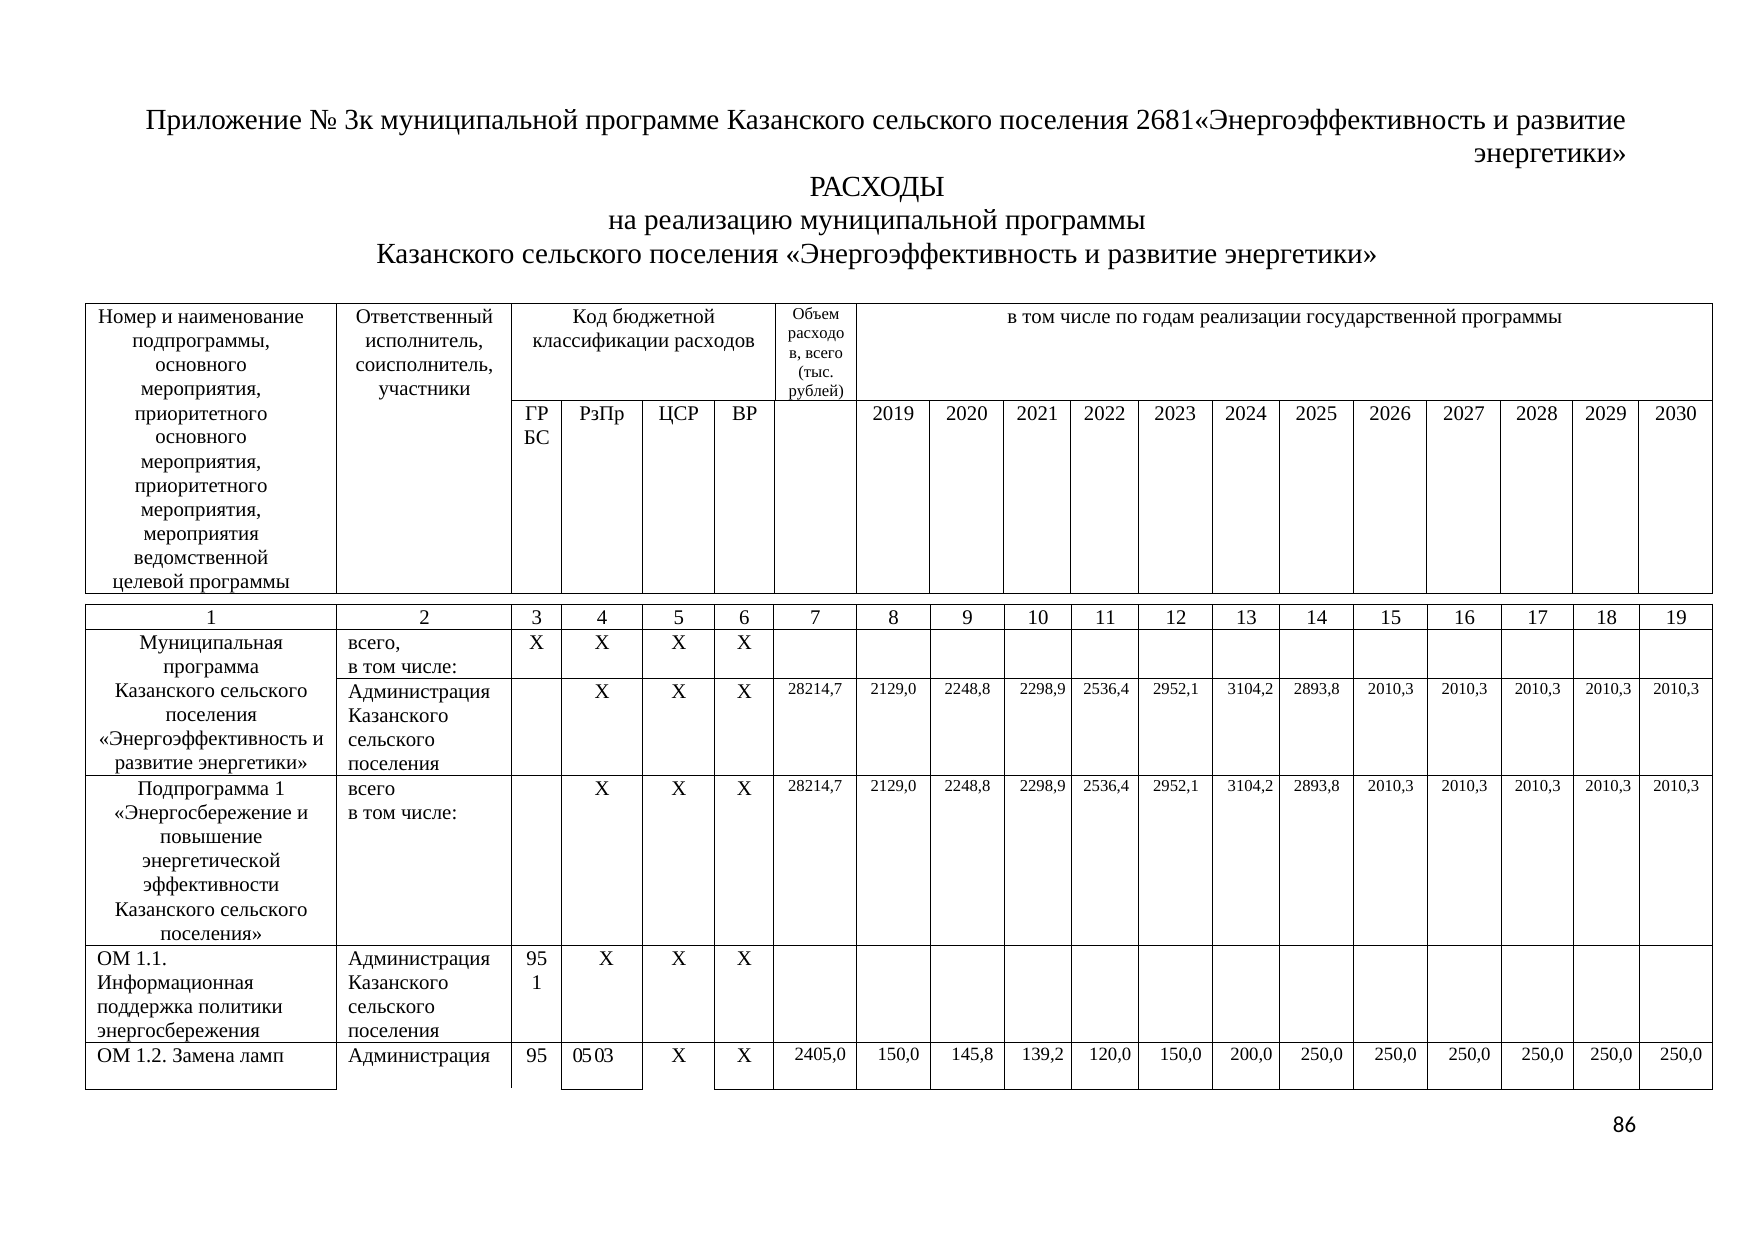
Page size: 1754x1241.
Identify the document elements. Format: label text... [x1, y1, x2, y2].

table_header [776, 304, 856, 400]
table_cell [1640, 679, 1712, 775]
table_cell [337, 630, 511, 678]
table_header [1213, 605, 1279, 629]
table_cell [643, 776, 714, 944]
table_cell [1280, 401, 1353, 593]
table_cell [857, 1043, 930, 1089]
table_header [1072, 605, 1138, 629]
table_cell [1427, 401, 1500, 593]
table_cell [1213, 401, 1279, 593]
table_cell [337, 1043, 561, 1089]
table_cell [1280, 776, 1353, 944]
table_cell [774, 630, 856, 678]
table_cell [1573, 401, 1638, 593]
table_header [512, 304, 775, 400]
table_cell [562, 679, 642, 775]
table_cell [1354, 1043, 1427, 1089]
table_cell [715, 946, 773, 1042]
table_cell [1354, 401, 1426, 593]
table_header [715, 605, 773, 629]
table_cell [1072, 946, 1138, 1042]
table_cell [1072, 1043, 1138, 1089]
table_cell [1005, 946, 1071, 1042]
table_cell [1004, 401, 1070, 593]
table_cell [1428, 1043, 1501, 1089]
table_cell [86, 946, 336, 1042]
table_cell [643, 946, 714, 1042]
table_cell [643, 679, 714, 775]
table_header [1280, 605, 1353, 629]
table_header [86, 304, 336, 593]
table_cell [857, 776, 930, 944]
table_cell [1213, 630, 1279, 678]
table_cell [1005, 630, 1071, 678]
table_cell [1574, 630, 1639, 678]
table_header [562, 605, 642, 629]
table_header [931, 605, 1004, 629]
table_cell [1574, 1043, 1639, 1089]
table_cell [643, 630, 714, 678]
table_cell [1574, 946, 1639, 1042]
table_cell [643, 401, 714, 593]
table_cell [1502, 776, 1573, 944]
text на реализацию муниципальной программы [118, 202, 1636, 236]
text РАСХОДЫ [118, 169, 1636, 202]
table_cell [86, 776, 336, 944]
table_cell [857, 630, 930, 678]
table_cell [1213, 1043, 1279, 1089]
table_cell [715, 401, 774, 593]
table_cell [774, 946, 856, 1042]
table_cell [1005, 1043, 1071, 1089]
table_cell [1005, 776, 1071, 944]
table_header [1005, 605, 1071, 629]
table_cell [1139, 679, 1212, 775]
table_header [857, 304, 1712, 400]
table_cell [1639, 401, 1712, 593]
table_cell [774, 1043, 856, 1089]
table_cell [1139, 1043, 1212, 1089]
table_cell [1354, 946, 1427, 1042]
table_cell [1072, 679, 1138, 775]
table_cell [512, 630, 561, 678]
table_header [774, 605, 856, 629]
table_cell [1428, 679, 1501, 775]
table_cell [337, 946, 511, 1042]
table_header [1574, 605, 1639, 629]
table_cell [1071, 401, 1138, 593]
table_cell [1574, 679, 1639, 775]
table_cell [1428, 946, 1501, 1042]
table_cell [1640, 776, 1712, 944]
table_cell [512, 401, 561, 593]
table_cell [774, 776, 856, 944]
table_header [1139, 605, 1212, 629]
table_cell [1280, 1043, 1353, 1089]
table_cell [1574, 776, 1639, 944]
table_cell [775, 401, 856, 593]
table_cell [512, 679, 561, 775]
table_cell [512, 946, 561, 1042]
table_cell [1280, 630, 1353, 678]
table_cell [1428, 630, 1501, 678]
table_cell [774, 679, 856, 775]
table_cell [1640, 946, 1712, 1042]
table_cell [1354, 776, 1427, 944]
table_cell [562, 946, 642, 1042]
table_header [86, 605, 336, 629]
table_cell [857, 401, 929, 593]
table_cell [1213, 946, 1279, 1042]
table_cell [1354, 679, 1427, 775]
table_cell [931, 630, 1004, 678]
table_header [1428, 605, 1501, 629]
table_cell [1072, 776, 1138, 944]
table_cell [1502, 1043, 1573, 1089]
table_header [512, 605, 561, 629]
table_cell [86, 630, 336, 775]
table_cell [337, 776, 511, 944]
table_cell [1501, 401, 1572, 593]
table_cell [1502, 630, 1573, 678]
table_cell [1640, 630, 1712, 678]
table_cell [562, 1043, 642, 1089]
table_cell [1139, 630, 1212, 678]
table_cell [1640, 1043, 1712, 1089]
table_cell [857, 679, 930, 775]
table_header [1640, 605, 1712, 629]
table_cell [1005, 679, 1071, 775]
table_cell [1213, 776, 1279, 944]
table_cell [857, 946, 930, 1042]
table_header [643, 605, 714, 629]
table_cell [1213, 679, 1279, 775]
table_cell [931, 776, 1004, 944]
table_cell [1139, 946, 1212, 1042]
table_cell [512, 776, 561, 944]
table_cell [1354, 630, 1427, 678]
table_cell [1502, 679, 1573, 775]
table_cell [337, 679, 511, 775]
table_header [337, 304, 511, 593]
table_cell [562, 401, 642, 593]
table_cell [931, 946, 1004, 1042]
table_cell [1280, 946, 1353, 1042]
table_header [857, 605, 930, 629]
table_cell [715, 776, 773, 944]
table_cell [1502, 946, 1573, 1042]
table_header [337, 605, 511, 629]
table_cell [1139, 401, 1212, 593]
text Приложение № 3к муниципальной программе Казанского сельского поселения 2681«Энергоэффективность и развитие энергетики» [118, 102, 1626, 169]
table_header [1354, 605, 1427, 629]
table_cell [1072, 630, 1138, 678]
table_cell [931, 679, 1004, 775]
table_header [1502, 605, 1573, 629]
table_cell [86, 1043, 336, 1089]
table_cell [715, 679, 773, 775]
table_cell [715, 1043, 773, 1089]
text Казанского сельского поселения «Энергоэффективность и развитие энергетики» [118, 236, 1636, 269]
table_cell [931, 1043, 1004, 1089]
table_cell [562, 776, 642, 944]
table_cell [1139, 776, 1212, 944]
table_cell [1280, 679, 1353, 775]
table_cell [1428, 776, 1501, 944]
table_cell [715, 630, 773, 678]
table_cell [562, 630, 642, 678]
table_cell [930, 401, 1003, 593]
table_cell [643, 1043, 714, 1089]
